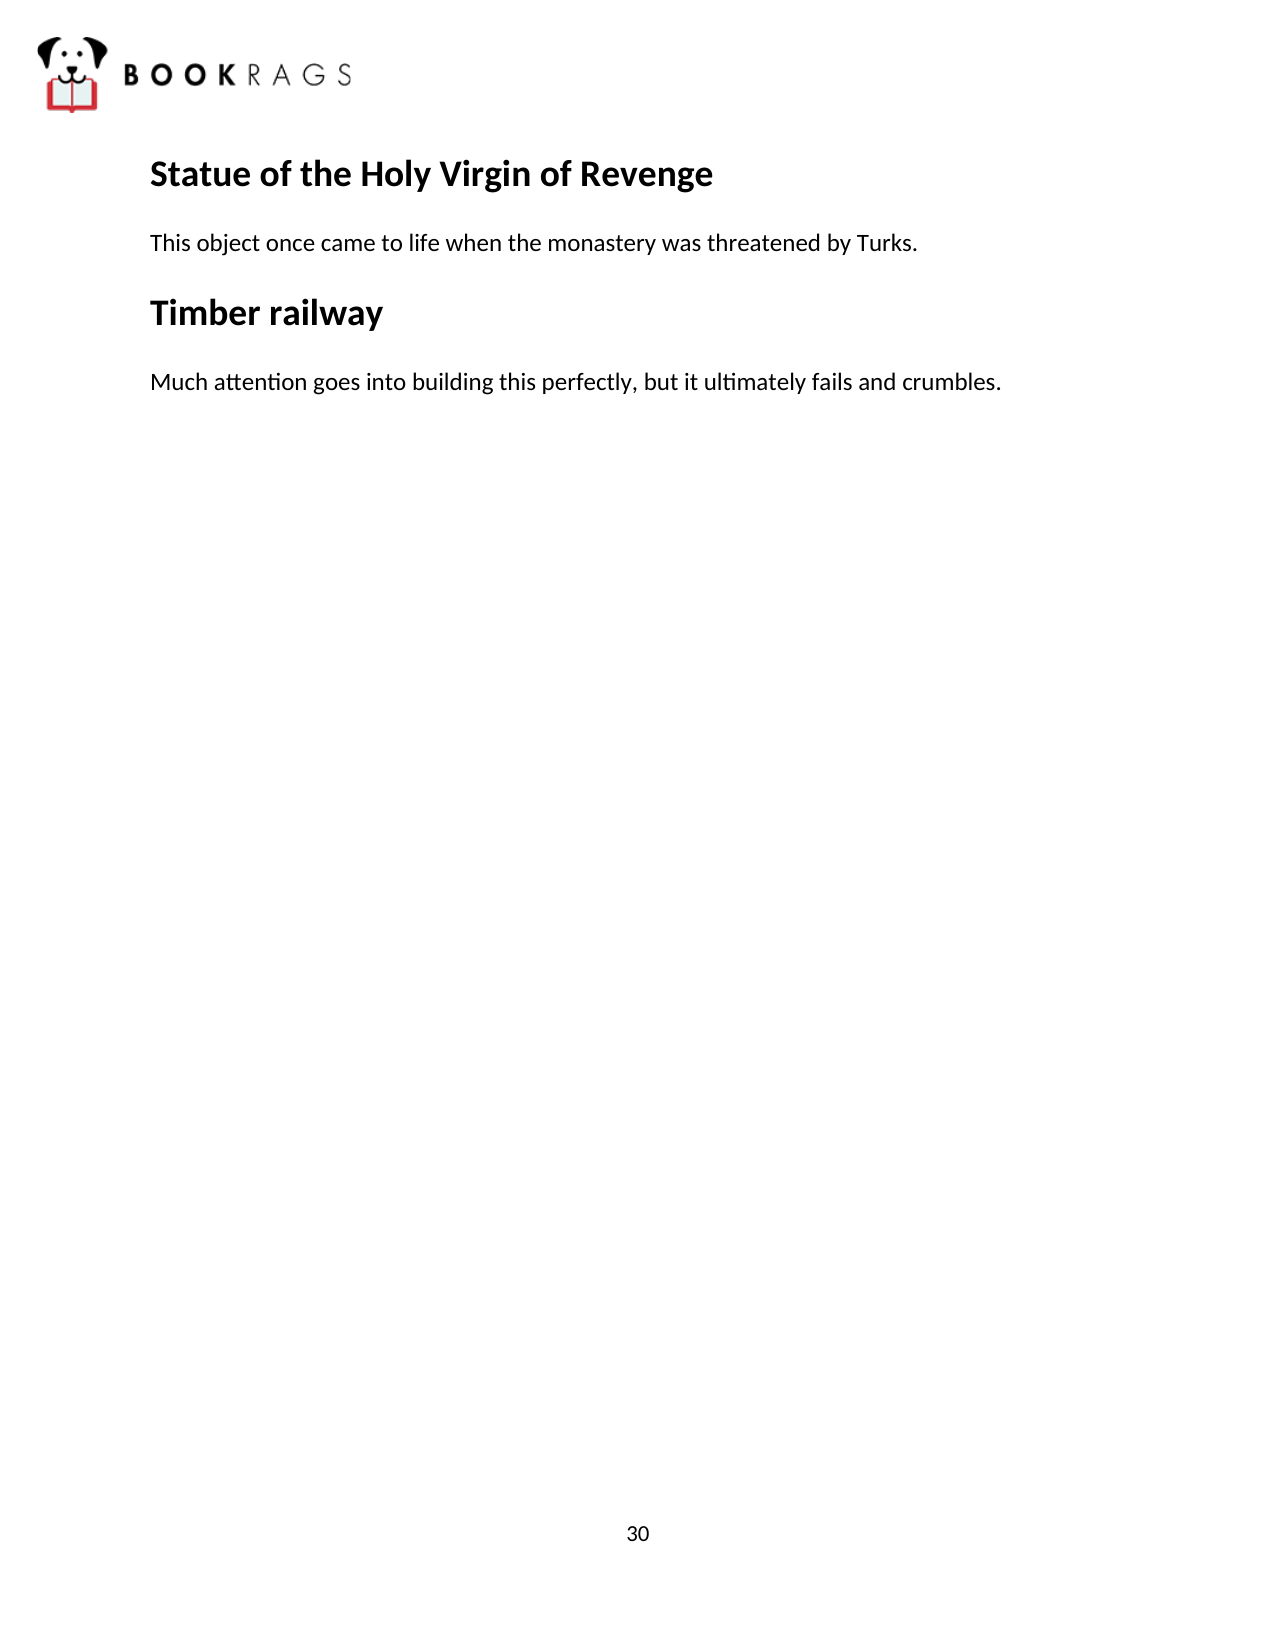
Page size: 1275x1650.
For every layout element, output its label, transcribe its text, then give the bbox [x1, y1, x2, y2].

text Timber railway [150, 289, 1125, 334]
text This object once came to life when the monastery was threatened by Turks. [150, 227, 1125, 257]
picture [37, 37, 351, 113]
text Statue of the Holy Virgin of Revenge [150, 150, 1125, 196]
text Much attention goes into building this perfectly, but it ultimately fails and crumbles. [150, 366, 1125, 396]
